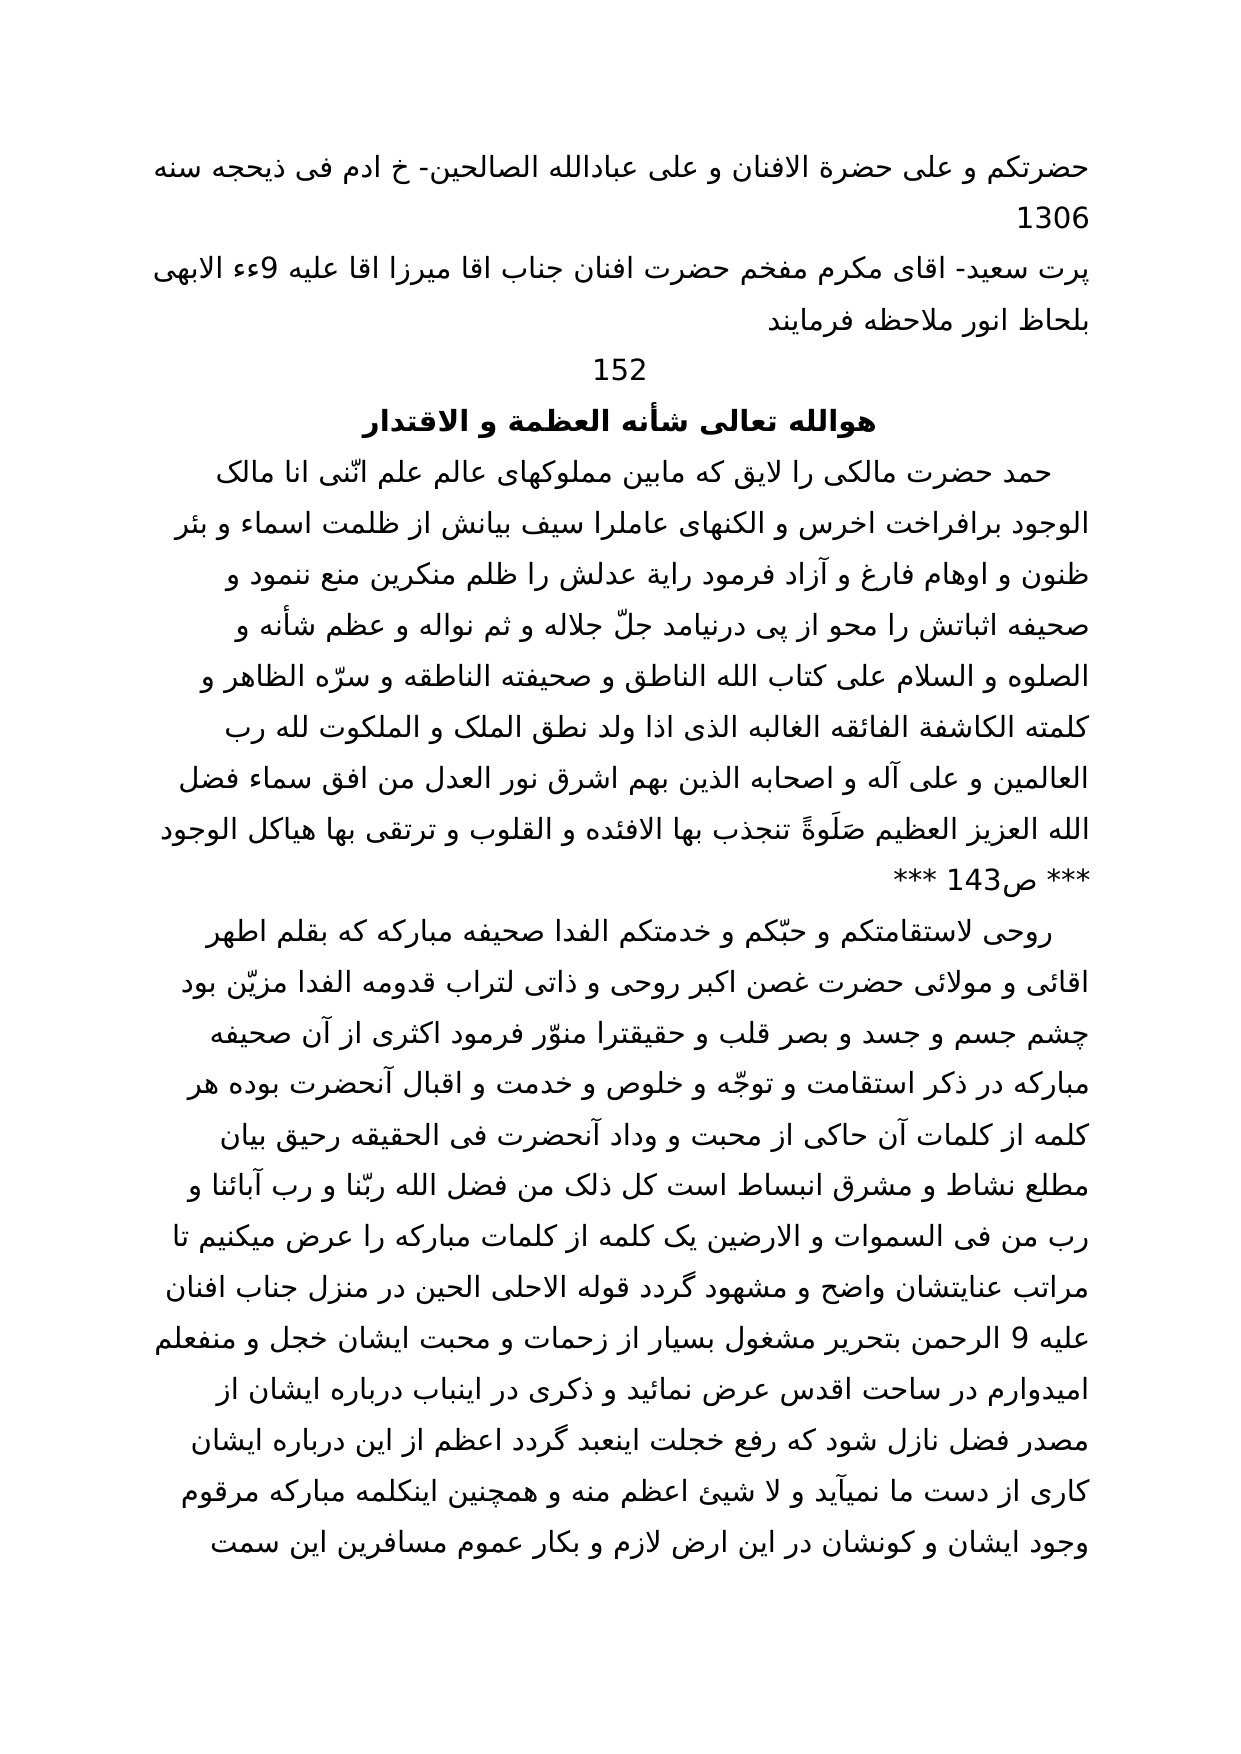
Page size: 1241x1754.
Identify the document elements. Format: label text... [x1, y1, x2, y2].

text 152 [150, 354, 1090, 388]
text هوالله تعالی شأنه العظمة و الاقتدار [150, 405, 1090, 439]
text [150, 150, 1090, 235]
text پرت سعید- اقای مکرم مفخم حضرت افنان جناب اقا میرزا اقا علیه 9ءء الابهی بلحاظ انور ملاحظه فرمایند [150, 252, 1090, 337]
text *** ص143 *** [150, 863, 1090, 897]
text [150, 914, 1090, 1559]
text حمد حضرت مالکی را لایق که مابین مملوکهای عالم علم انّنی انا مالک الوجود برافراخت اخرس و الکنهای عاملرا سیف بیانش از ظلمت اسماء و بئر ظنون و اوهام فارغ و آزاد فرمود رایة عدلش را ظلم منکرین منع ننمود و صحیفه اثباتش را محو از پی درنیامد جلّ جلاله و ثم نواله و عظم شأنه و الصلوه و السلام علی کتاب الله الناطق و صحیفته الناطقه و سرّه الظاهر و کلمته الکاشفة الفائقه الغالبه الذی اذا ولد نطق الملک و الملکوت لله رب العالمین و علی آله و اصحابه الذین بهم اشرق نور العدل من افق سماء فضل الله العزیز العظیم صَلَوةً تنجذب بها الافئده و القلوب و ترتقی بها هیاکل الوجود [150, 456, 1090, 846]
